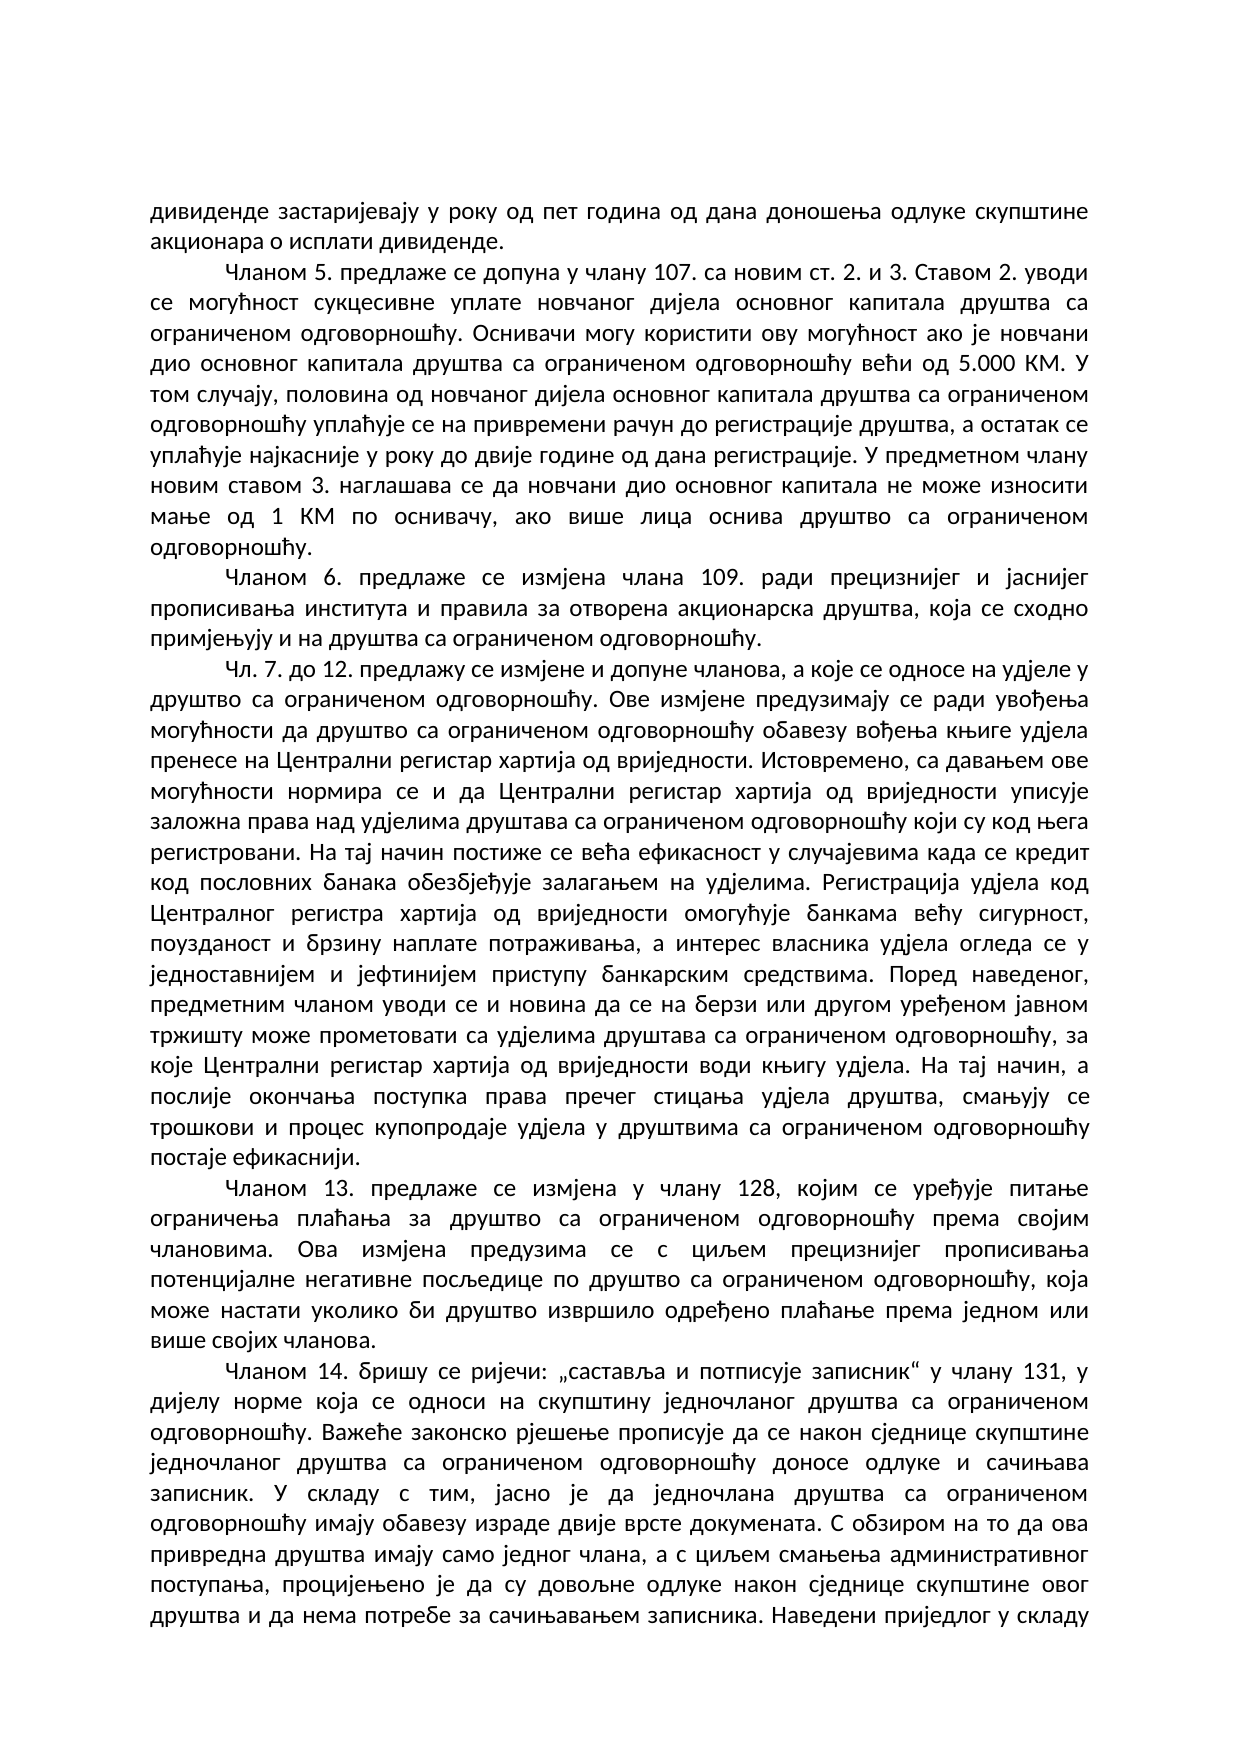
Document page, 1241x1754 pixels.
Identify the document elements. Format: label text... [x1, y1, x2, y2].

text Чланом 5. предлаже се допуна у члану 107. са новим ст. 2. и 3. Ставом 2. уводи се могућност сукцесивне уплате новчаног дијела основног капитала друштва са ограниченом одговорношћу. Оснивачи могу користити ову могућност ако је новчани дио основног капитала друштва са ограниченом одговорношћу већи од 5.000 КМ. У том случају, половина од новчаног дијела основног капитала друштва са ограниченом одговорношћу уплаћује се на привремени рачун до регистрације друштва, а остатак се уплаћује најкасније у року до двије године од дана регистрације. У предметном члану новим ставом 3. наглашава се да новчани дио основног капитала не може износити мање од 1 КМ по оснивачу, ако више лица оснива друштво са ограниченом одговорношћу. [150, 256, 1090, 561]
text Чл. 7. до 12. предлажу се измјене и допуне чланова, а које се односе на удјеле у друштво са ограниченом одговорношћу. Ове измјене предузимају се ради увођења могућности да друштво са ограниченом одговорношћу обавезу вођења књиге удјела пренесе на Централни регистар хартија од вриједности. Истовремено, са давањем ове могућности нормира се и да Централни регистар хартија од вриједности уписује заложна права над удјелима друштава са ограниченом одговорношћу који су код њега регистровани. На тај начин постиже се већа ефикасност у случајевима када се кредит код пословних банака обезбјеђује залагањем на удјелима. Регистрација удјела код Централног регистра хартија од вриједности омогућује банкама већу сигурност, поузданост и брзину наплате потраживања, а интерес власника удјела огледа се у једноставнијем и јефтинијем приступу банкарским средствима. Поред наведеног, предметним чланом уводи се и новина да се на берзи или другом уређеном јавном тржишту може прометовати са удјелима друштава са ограниченом одговорношћу, за које Централни регистар хартија од вриједности води књигу удјела. На тај начин, а послије окончања поступка права пречег стицања удјела друштва, смањују се трошкови и процес купопродаје удјела у друштвима са ограниченом одговорношћу постаје ефикаснији. [150, 653, 1090, 1172]
text Чланом 13. предлаже се измјена у члану 128, којим се уређује питање ограничења плаћања за друштво са ограниченом одговорношћу према својим члановима. Ова измјена предузима се с циљем прецизнијег прописивања потенцијалне негативне посљедице по друштво са ограниченом одговорношћу, која може настати уколико би друштво извршило одређено плаћање према једном или више својих чланова. [150, 1172, 1090, 1355]
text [150, 1355, 1090, 1629]
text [150, 195, 1090, 256]
text Чланом 6. предлаже се измјена члана 109. ради прецизнијег и јаснијег прописивања института и правила за отворена акционарска друштва, која се сходно примјењују и на друштва са ограниченом одговорношћу. [150, 561, 1090, 653]
